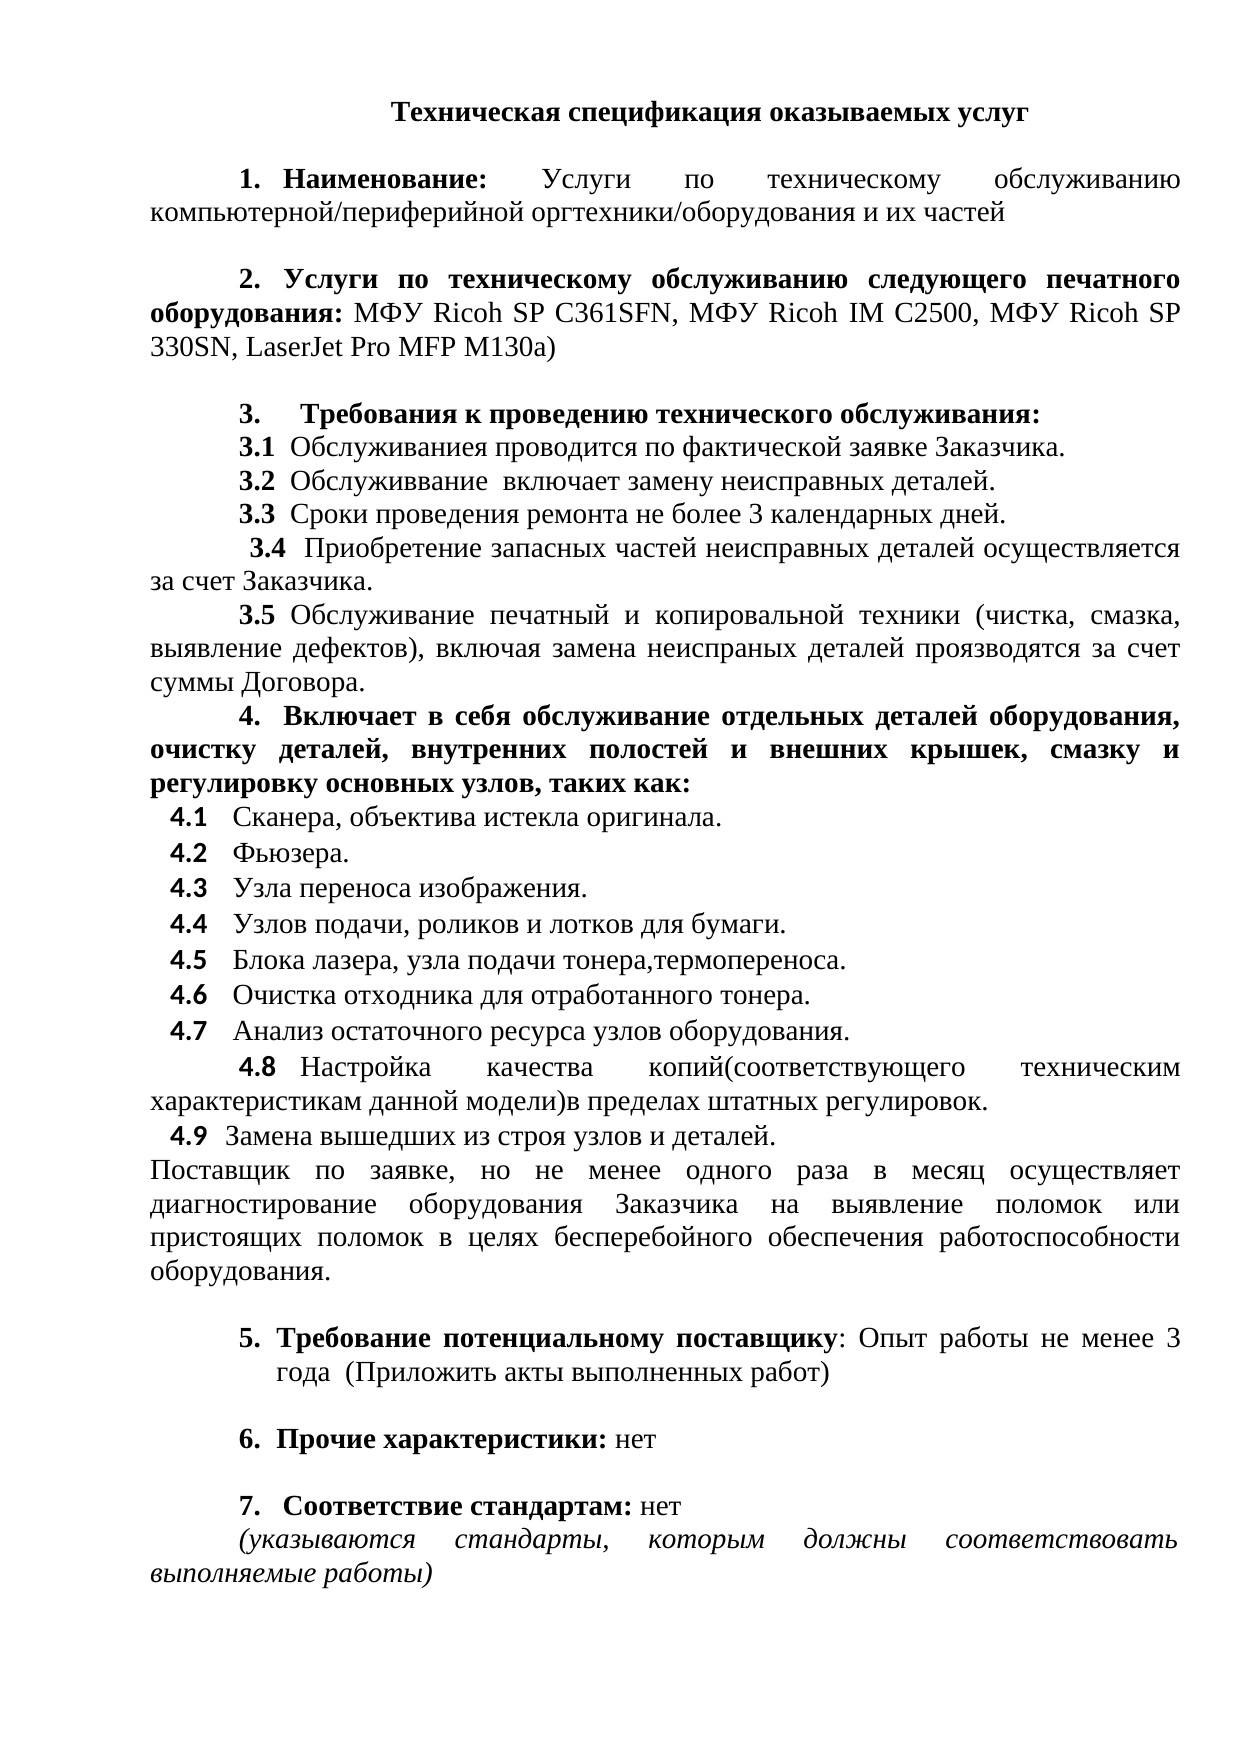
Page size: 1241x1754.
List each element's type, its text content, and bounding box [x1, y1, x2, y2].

list Услуги по техническому обслуживанию следующего печатного оборудования: МФУ Ricoh SP C361SFN, МФУ Ricoh IM C2500, МФУ Ricoh SP 330SN, LaserJet Pro MFP M130a) [150, 262, 1181, 362]
text Техническая спецификация оказываемых услуг [150, 94, 1181, 127]
list Сканера, объектива истекла оригинала. [150, 798, 1181, 834]
list Узлов подачи, роликов и лотков для бумаги. [150, 905, 1181, 941]
text 4. Включает в себя обслуживание отдельных деталей оборудования, очистку деталей, внутренних полостей и внешних крышек, смазку и регулировку основных узлов, таких как: [150, 698, 1181, 798]
list Наименование: Услуги по техническому обслуживанию компьютерной/периферийной оргтехники/оборудования и их частей [150, 161, 1181, 228]
list Соответствие стандартам: нет [150, 1488, 1181, 1521]
text Поставщик по заявке, но не менее одного раза в месяц осуществляет диагностирование оборудования Заказчика на выявление поломок или пристоящих поломок в целях бесперебойного обеспечения работоспособности оборудования. [150, 1152, 1181, 1287]
list Прочие характеристики: нет [239, 1421, 1181, 1454]
text 3.1 Обслуживаниея проводится по фактической заявке Заказчика. [225, 429, 1181, 463]
text 3.2 Обслуживвание включает замену неисправных деталей. [150, 463, 1181, 496]
list Замена вышедших из строя узлов и деталей. [150, 1117, 1181, 1152]
text 3.5 Обслуживание печатный и копировальной техники (чистка, смазка, выявление дефектов), включая замена неиспраных деталей проязводятся за счет суммы Договора. [150, 597, 1181, 698]
text 3.4 Приобретение запасных частей неисправных деталей осуществляется за счет Заказчика. [150, 530, 1181, 597]
list Требования к проведению технического обслуживания: [239, 396, 1181, 429]
list Блока лазера, узла подачи тонера,термопереноса. [150, 941, 1181, 976]
list Требование потенциальному поставщику: Опыт работы не менее 3 года (Приложить акты выполненных работ) [239, 1320, 1181, 1387]
text 3.3 Сроки проведения ремонта не более 3 календарных дней. [150, 496, 1181, 530]
list Очистка отходника для отработанного тонера. [150, 976, 1181, 1012]
list Фьюзера. [150, 834, 1181, 869]
list Анализ остаточного ресурса узлов оборудования. [150, 1012, 1181, 1048]
list Настройка качества копий(соответствующего техническим характеристикам данной модели)в пределах штатных регулировок. [150, 1048, 1181, 1117]
text (указываются стандарты, которым должны соответствовать выполняемые работы) [150, 1521, 1181, 1588]
list Узла переноса изображения. [150, 869, 1181, 905]
